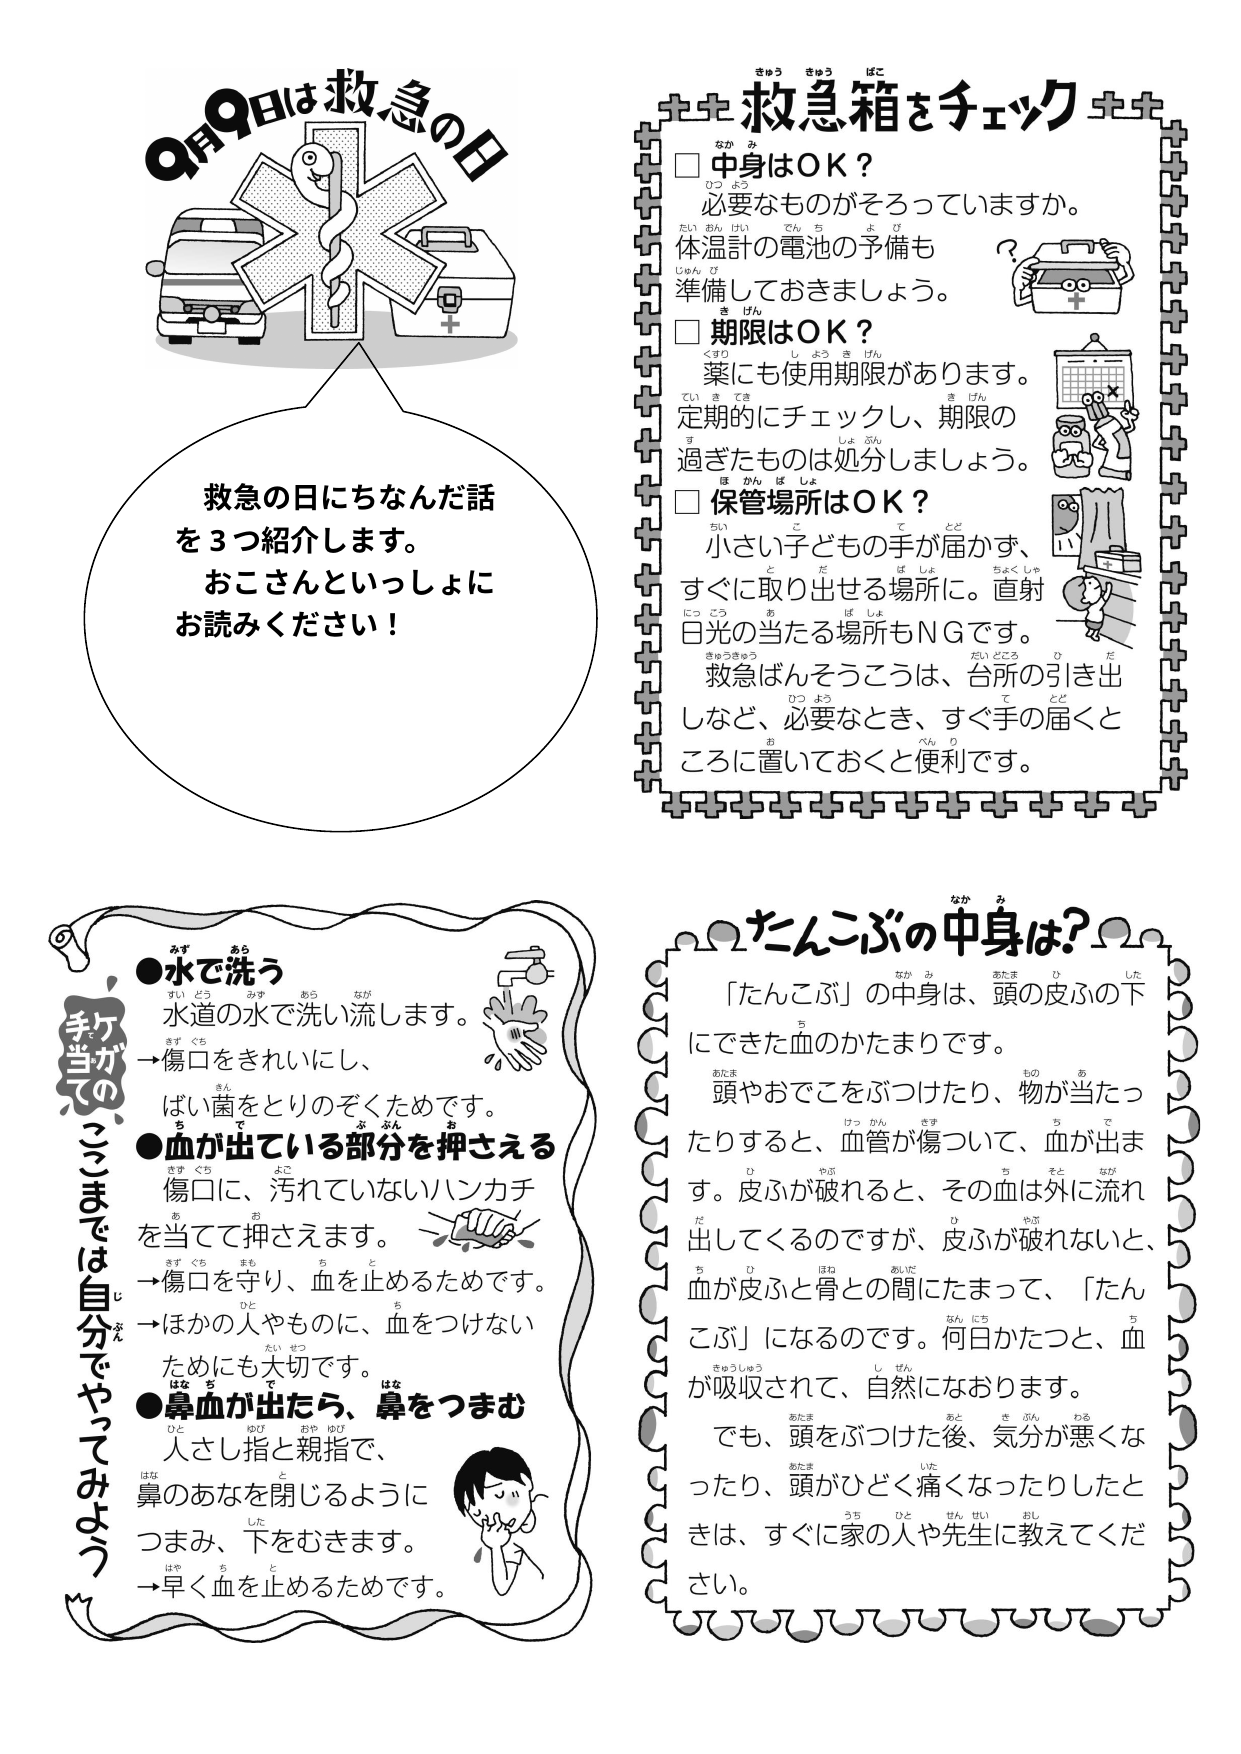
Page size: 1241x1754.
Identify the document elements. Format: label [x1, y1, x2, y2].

picture [633, 67, 1188, 819]
picture [48, 900, 597, 1643]
picture [339, 345, 374, 369]
picture [145, 68, 518, 369]
picture [634, 895, 1200, 1643]
